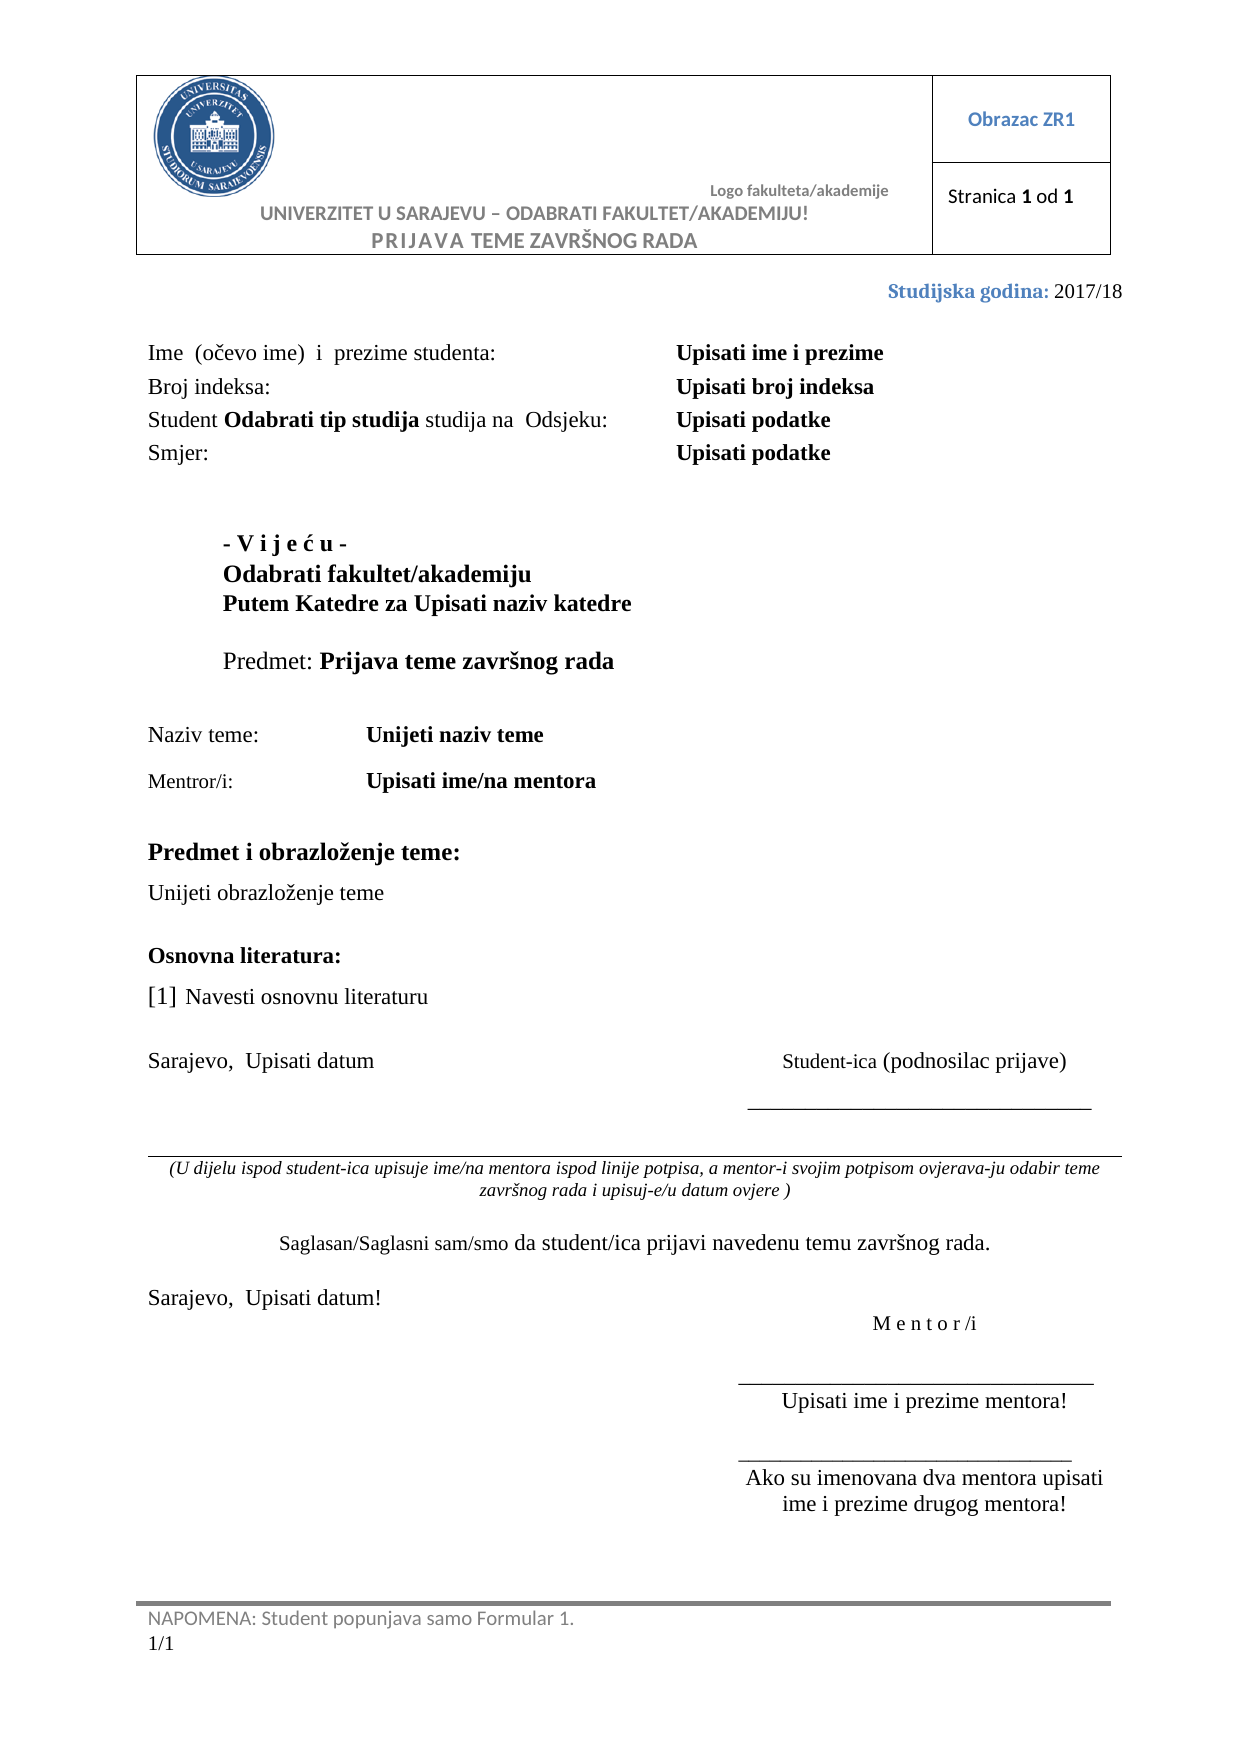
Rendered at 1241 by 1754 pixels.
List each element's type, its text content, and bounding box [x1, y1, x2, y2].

table_cell Student studija na Odsjeku: [136, 399, 664, 432]
table_header Naziv teme: [136, 708, 354, 754]
table_header Ime (očevo ime) i prezime studenta: [136, 333, 664, 366]
table_cell Broj indeksa: [136, 366, 664, 399]
table_cell Upisati ime i prezime mentora! [727, 1387, 1122, 1413]
table_cell Upisati podatke [665, 399, 1133, 432]
table_cell Upisati broj indeksa [665, 366, 1133, 399]
text da student/ica prijavi navedenu temu završnog rada. [148, 1229, 1122, 1255]
text Sarajevo, Upisati datum (podnosilac prijave) [148, 1047, 1122, 1074]
text Studijska godina: [148, 279, 1122, 304]
table_cell Ako su imenovana dva mentora upisati ime i prezime drugog mentora! [727, 1464, 1122, 1517]
table_header Unijeti naziv teme [355, 708, 1133, 754]
table_cell [136, 754, 354, 800]
text Sarajevo, Upisati datum! [148, 1284, 1122, 1310]
table_header [727, 1310, 1122, 1334]
table_cell [727, 1414, 1122, 1464]
picture [147, 76, 281, 197]
text Putem Katedre za Upisati naziv katedre [148, 589, 1122, 617]
text Unijeti obrazloženje teme [148, 878, 1122, 905]
text Predmet: Prijava teme završnog rada [148, 646, 1122, 674]
table_cell Smjer: [136, 433, 664, 466]
table_cell Upisati podatke [665, 433, 1133, 466]
text (U dijelu ispod student-ica upisuje ime/na mentora ispod linije potpisa, a mentor-i svojim potpisom ovjerava-ju odabir teme završnog rada i upisuj-e/u datum ovjere ) [148, 1157, 1122, 1200]
text Osnovna literatura: [148, 942, 1122, 969]
table_header Upisati ime i prezime [665, 333, 1133, 366]
text Predmet i obrazloženje teme: [148, 837, 1122, 866]
list Navesti osnovnu literaturu [148, 981, 1122, 1010]
table_cell Upisati ime/na mentora [355, 754, 1133, 800]
text ______________________________ [673, 1086, 1122, 1113]
text - V i j e ć u - [148, 523, 1122, 557]
table_cell _______________________________ [727, 1335, 1122, 1387]
